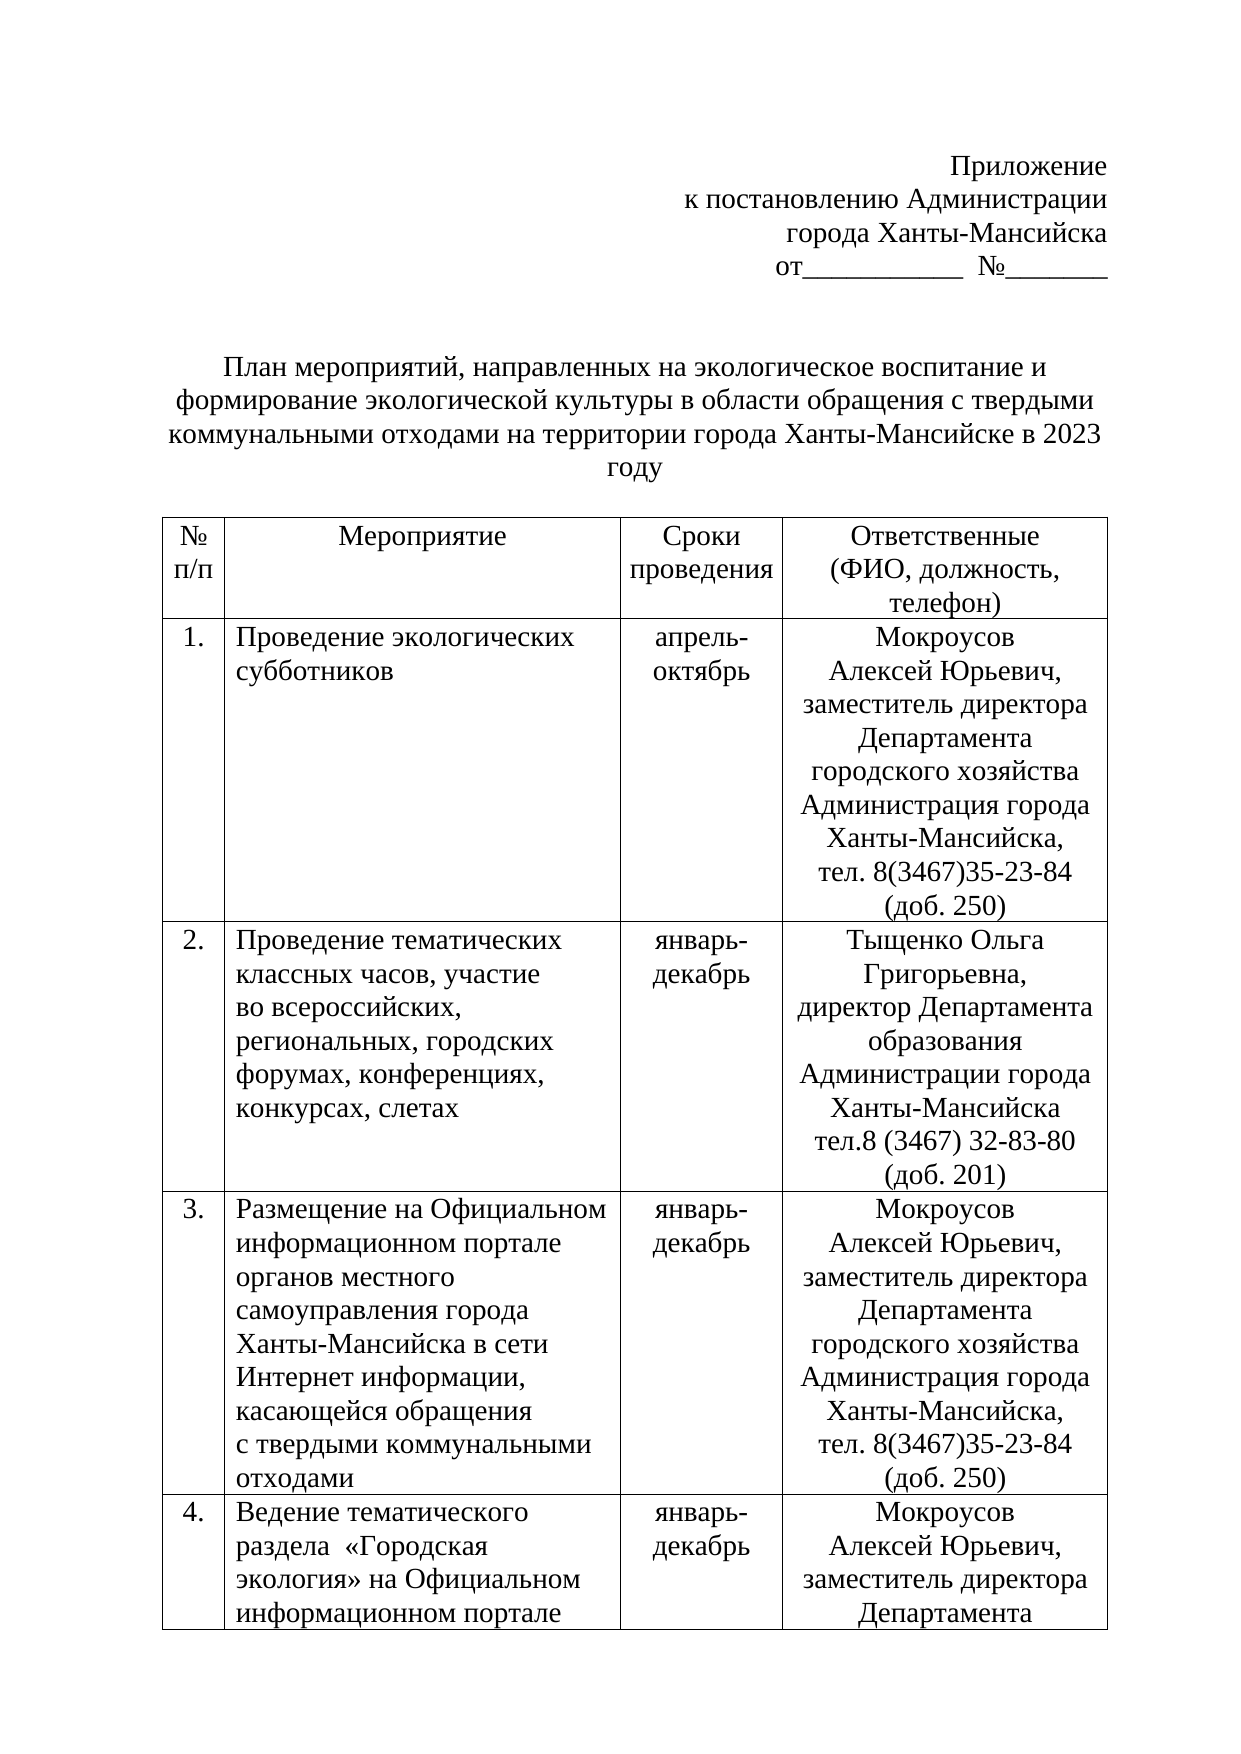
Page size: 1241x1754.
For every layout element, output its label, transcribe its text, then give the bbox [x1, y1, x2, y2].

text города Ханты-Мансийска [162, 215, 1107, 248]
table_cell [783, 1495, 1107, 1629]
table_cell 2. [163, 922, 224, 1191]
table_cell Проведение тематических классных часов, участие во всероссийских, региональных, городских форумах, конференциях, конкурсах, слетах [225, 922, 620, 1191]
text Приложение [162, 148, 1107, 181]
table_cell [225, 1495, 620, 1629]
table_header № п/п [163, 518, 224, 618]
table_cell апрель- октябрь [621, 619, 782, 921]
text План мероприятий, направленных на экологическое воспитание и формирование экологической культуры в области обращения с твердыми коммунальными отходами на территории города Ханты-Мансийске в 2023 году [162, 349, 1107, 483]
table_cell январь- декабрь [621, 922, 782, 1191]
table_header Сроки проведения [621, 518, 782, 618]
text от___________ №_______ [162, 248, 1107, 282]
table_cell Тыщенко Ольга Григорьевна, директор Департамента образования Администрации города Ханты-Мансийска тел.8 (3467) 32-83-80 (доб. 201) [783, 922, 1107, 1191]
table_cell 1. [163, 619, 224, 921]
table_header Ответственные (ФИО, должность, телефон) [783, 518, 1107, 618]
table_header Мероприятие [225, 518, 620, 618]
text к постановлению Администрации [162, 181, 1107, 215]
table_cell 3. [163, 1192, 224, 1493]
table_cell январь- декабрь [621, 1192, 782, 1493]
table_cell Размещение на Официальном информационном портале органов местного самоуправления города Ханты-Мансийска в сети Интернет информации, касающейся обращения с твердыми коммунальными отходами [225, 1192, 620, 1493]
table_cell январь- декабрь [621, 1495, 782, 1629]
table_cell 4. [163, 1495, 224, 1629]
table_cell Проведение экологических субботников [225, 619, 620, 921]
